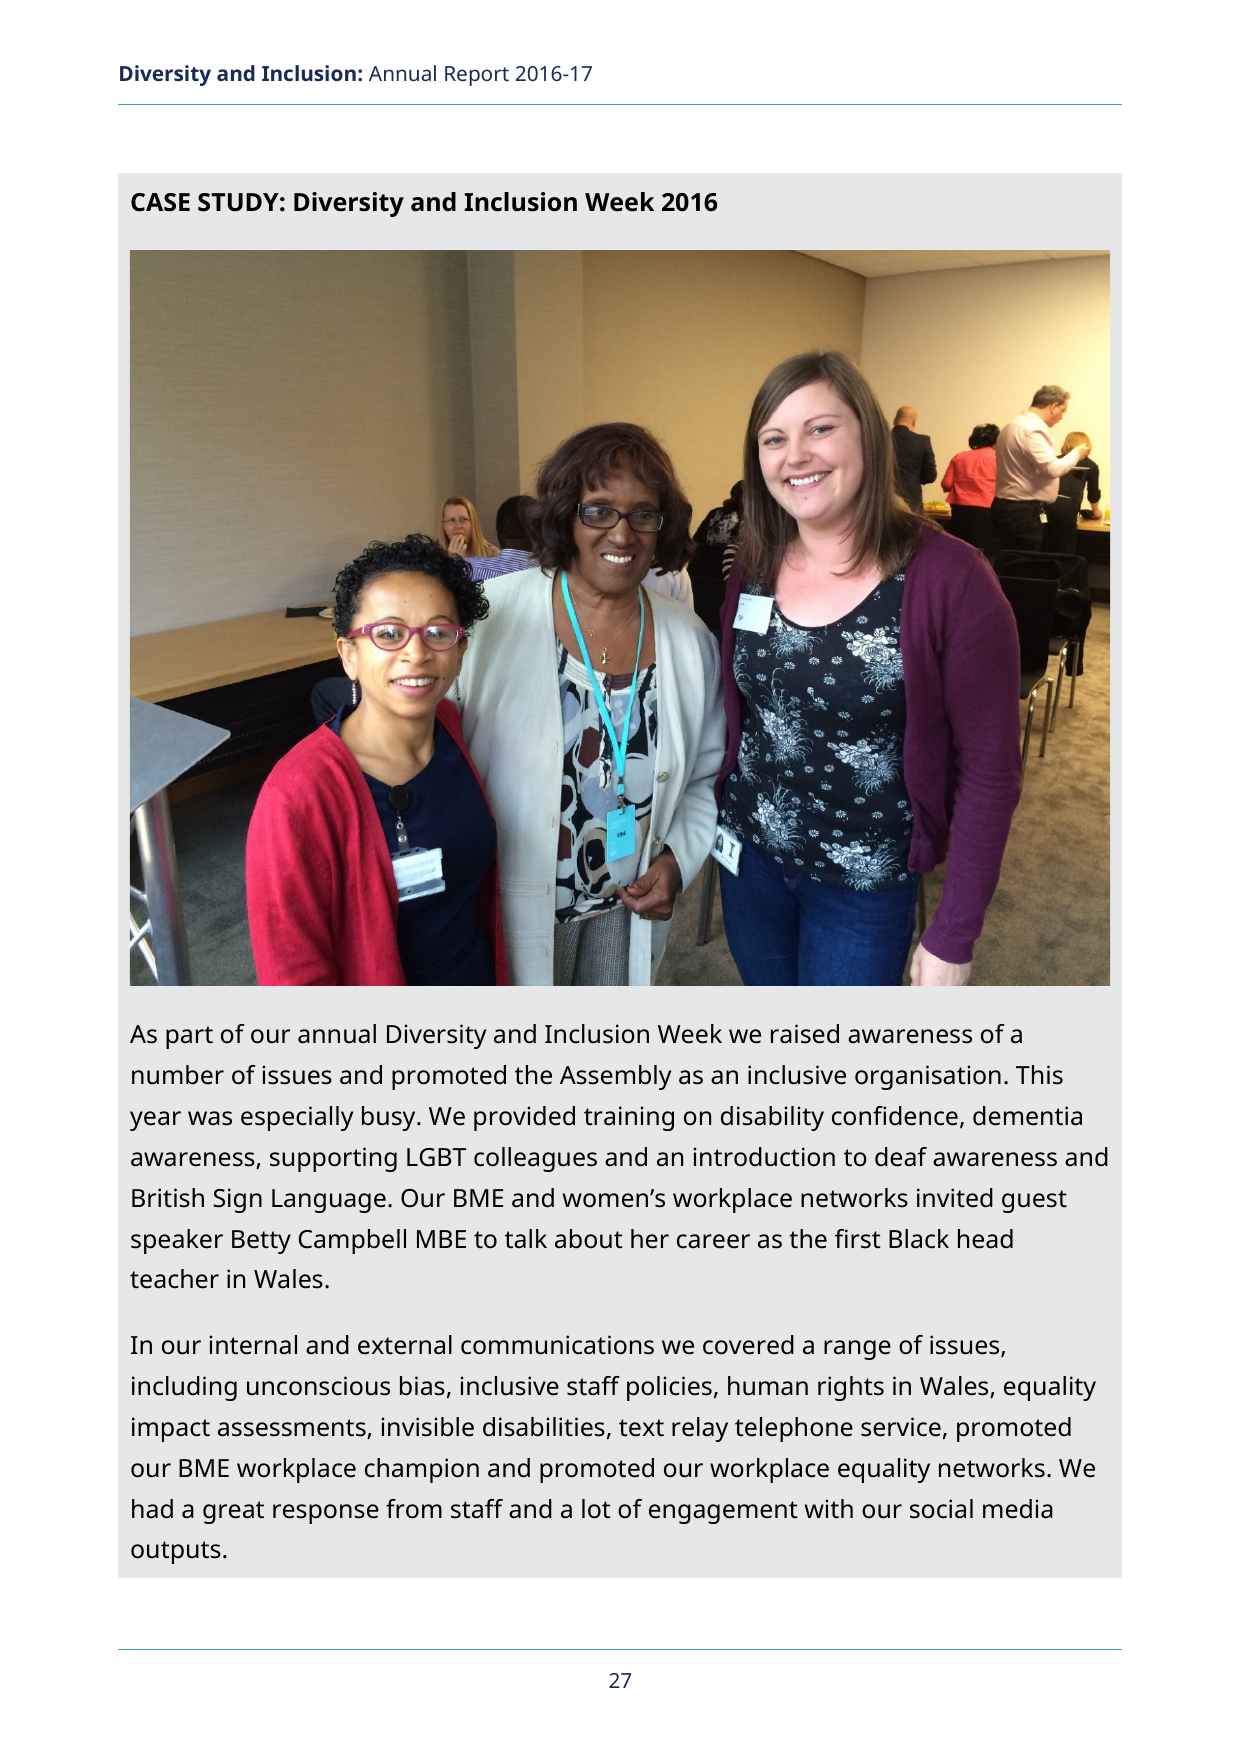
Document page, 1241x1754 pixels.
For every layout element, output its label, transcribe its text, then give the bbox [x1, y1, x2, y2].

text As part of our annual Diversity and Inclusion Week we raised awareness of a number of issues and promoted the Assembly as an inclusive organisation. This year was especially busy. We provided training on disability confidence, dementia awareness, supporting LGBT colleagues and an introduction to deaf awareness and British Sign Language. Our BME and women’s workplace networks invited guest speaker Betty Campbell MBE to talk about her career as the first Black head teacher in Wales. [120, 1006, 1121, 1296]
text CASE STUDY: Diversity and Inclusion Week 2016 [120, 174, 1121, 218]
text In our internal and external communications we covered a range of issues, including unconscious bias, inclusive staff policies, human rights in Wales, equality impact assessments, invisible disabilities, text relay telephone service, promoted our BME workplace champion and promoted our workplace equality networks. We had a great response from staff and a lot of engagement with our social media outputs. [120, 1316, 1121, 1577]
picture [129, 250, 1111, 986]
